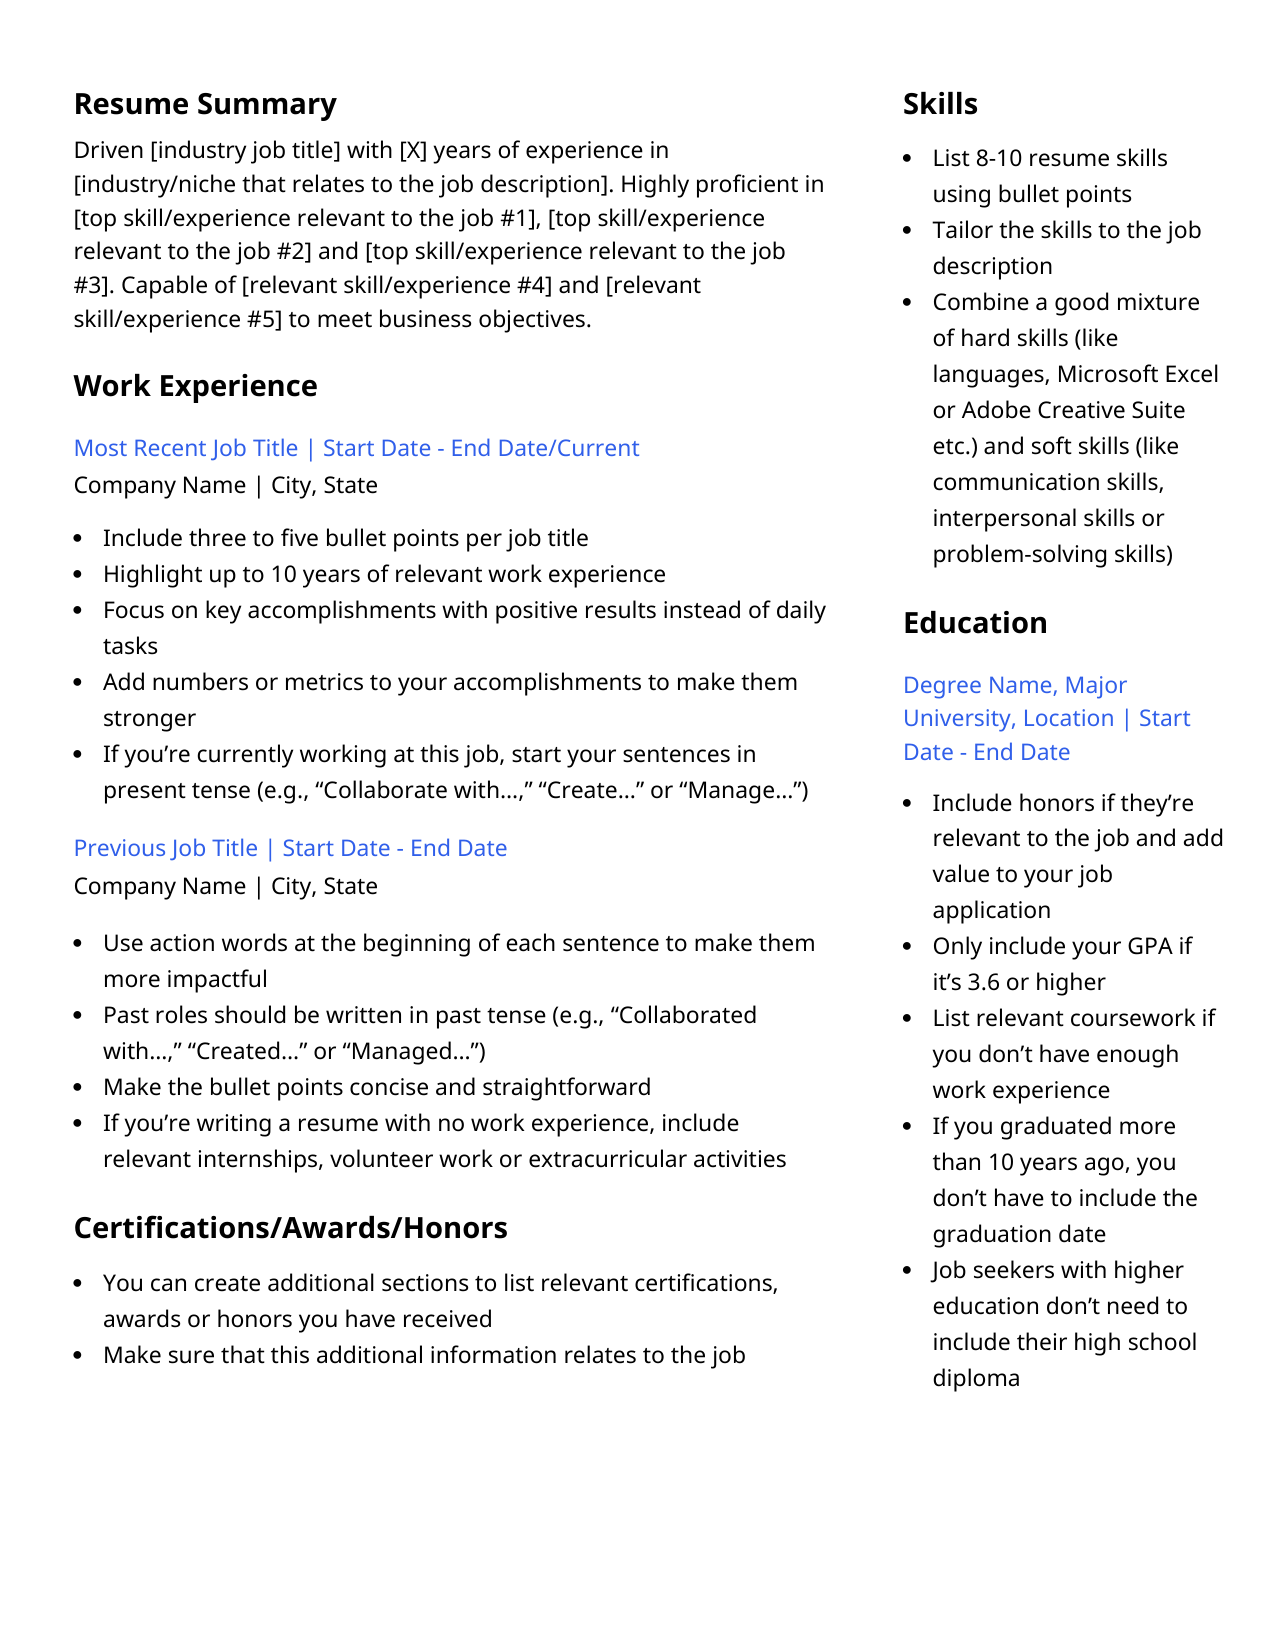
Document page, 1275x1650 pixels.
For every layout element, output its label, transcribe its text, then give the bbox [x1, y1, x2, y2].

table_header Resume Summary Driven [industry job title] with [X] years of experience in [industry/niche that relates to the job description]. Highly proficient in [top skill/experience relevant to the job #1], [top skill/experience relevant to the job #2] and [top skill/experience relevant to the job #3]. Capable of [relevant skill/experience #4] and [relevant skill/experience #5] to meet business objectives. Work Experience Most Recent Job Title | Start Date - End Date/Current Company Name | City, State Include three to five bullet points per job title Highlight up to 10 years of relevant work experience Focus on key accomplishments with positive results instead of daily tasks Add numbers or metrics to your accomplishments to make them stronger If you’re currently working at this job, start your sentences in present tense (e.g., “Collaborate with…,” “Create…” or “Manage…”) Previous Job Title | Start Date - End Date Company Name | City, State Use action words at the beginning of each sentence to make them more impactful Past roles should be written in past tense (e.g., “Collaborated with…,” “Created…” or “Managed…”) Make the bullet points concise and straightforward If you’re writing a resume with no work experience, include relevant internships, volunteer work or extracurricular activities Certifications/Awards/Honors You can create additional sections to list relevant certifications, awards or honors you have received Make sure that this additional information relates to the job [73, 58, 903, 1397]
table_header Skills List 8-10 resume skills using bullet points Tailor the skills to the job description Combine a good mixture of hard skills (like languages, Microsoft Excel or Adobe Creative Suite etc.) and soft skills (like communication skills, interpersonal skills or problem-solving skills) Education Degree Name, Major University, Location | Start Date - End Date Include honors if they’re relevant to the job and add value to your job application Only include your GPA if it’s 3.6 or higher List relevant coursework if you don’t have enough work experience If you graduated more than 10 years ago, you don’t have to include the graduation date Job seekers with higher education don’t need to include their high school diploma [903, 58, 1226, 1397]
